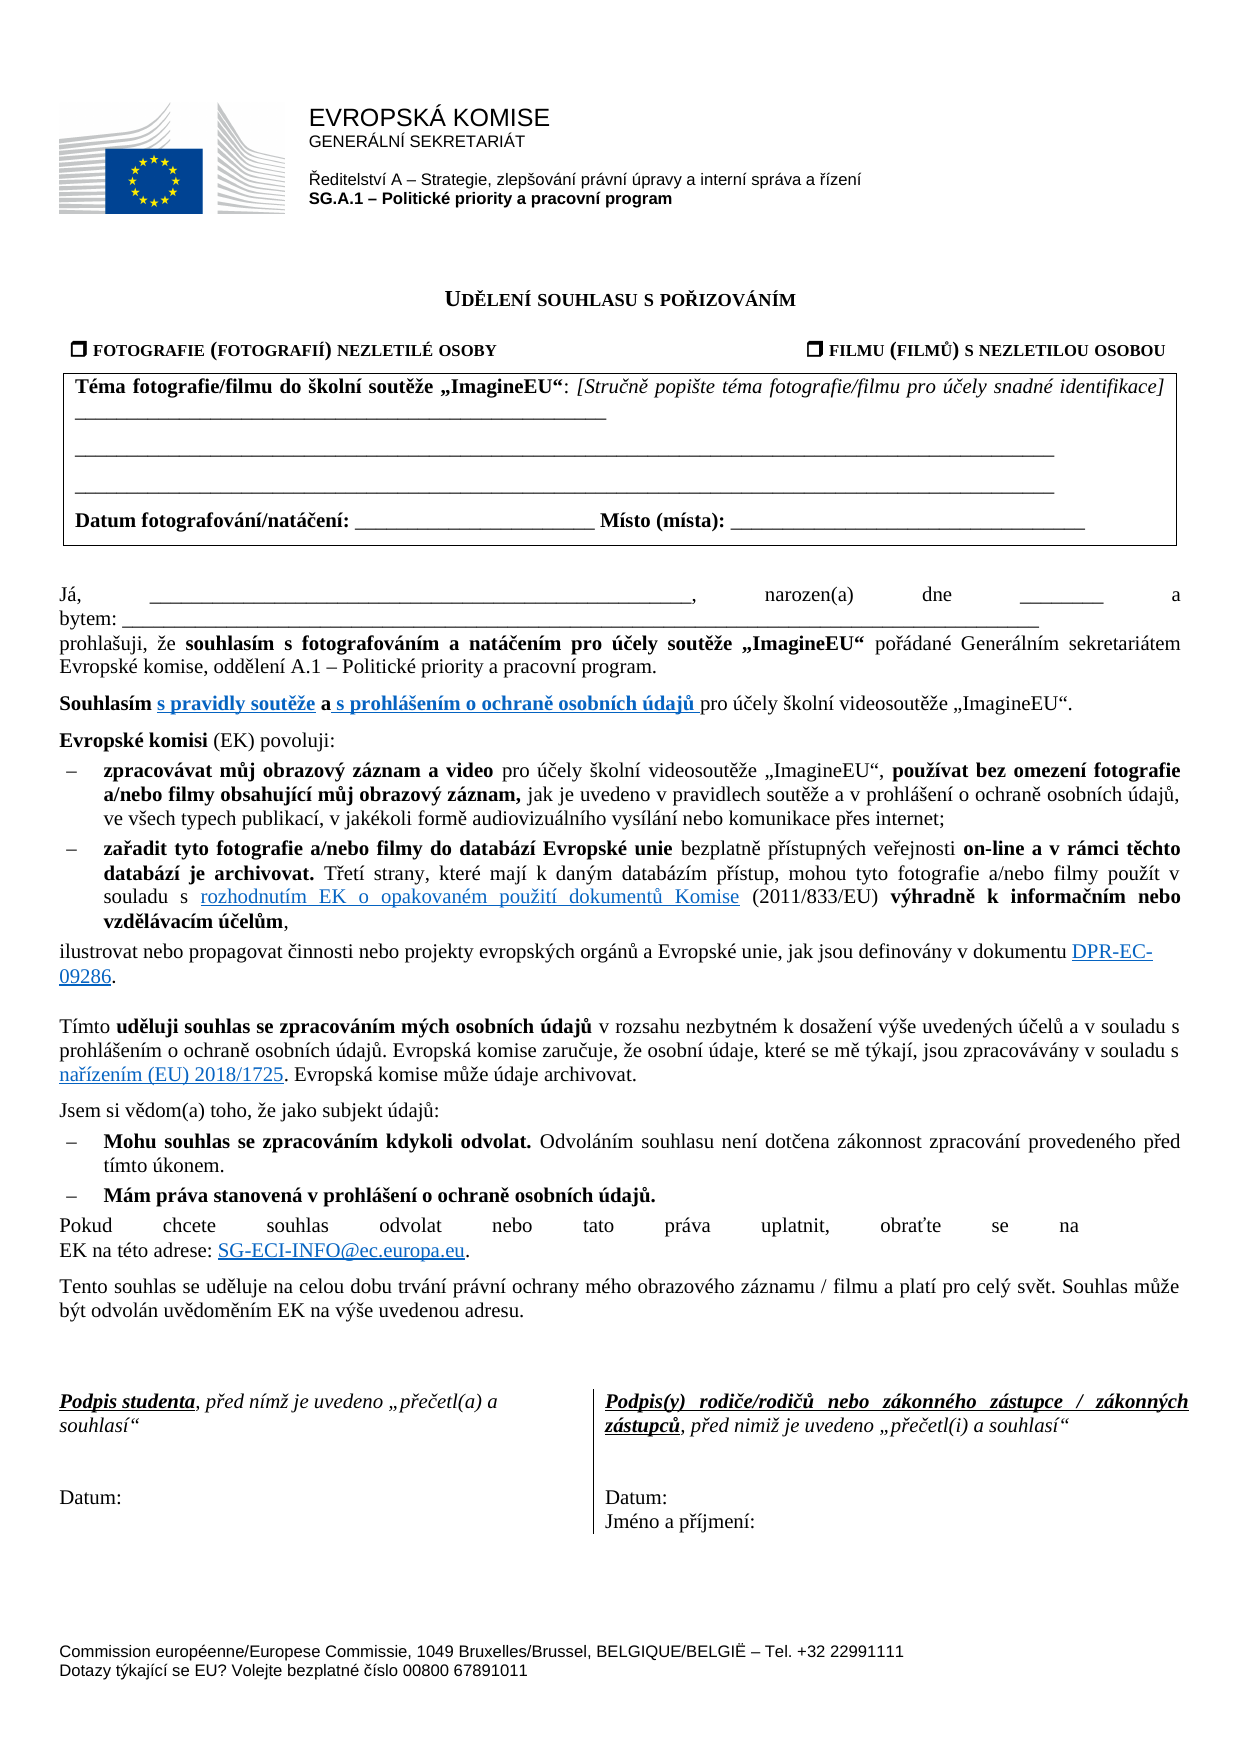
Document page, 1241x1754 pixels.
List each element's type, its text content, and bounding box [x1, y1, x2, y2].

text Tento souhlas se uděluje na celou dobu trvání právní ochrany mého obrazového záznamu / filmu a platí pro celý svět. Souhlas může být odvolán uvědoměním EK na výše uvedenou adresu. [59, 1274, 1181, 1322]
list Mám práva stanovená v prohlášení o ochraně osobních údajů. [66, 1183, 1181, 1207]
table_cell Téma fotografie/filmu do školní soutěže „ImagineEU“: [Stručně popište téma fotografie/filmu pro účely snadné identifikace] ___________________________________________________ ______________________________________________________________________________________________ ______________________________________________________________________________________________ Datum fotografování/natáčení: _______________________ Místo (místa): __________________________________ [64, 374, 1176, 545]
list zařadit tyto fotografie a/nebo filmy do databází Evropské unie bezplatně přístupných veřejnosti on-line a v rámci těchto databází je archivovat. Třetí strany, které mají k daným databázím přístup, mohou tyto fotografie a/nebo filmy použít v souladu s rozhodnutím EK o opakovaném použití dokumentů Komise (2011/833/EU) výhradně k informačním nebo vzdělávacím účelům, [66, 836, 1181, 933]
text Souhlasím s pravidly soutěže a s prohlášením o ochraně osobních údajů pro účely školní videosoutěže „ImagineEU“. [59, 691, 1181, 715]
text Evropské komisi (EK) povoluji: [59, 728, 1181, 752]
text Tímto uděluji souhlas se zpracováním mých osobních údajů v rozsahu nezbytném k dosažení výše uvedených účelů a v souladu s prohlášením o ochraně osobních údajů. Evropská komise zaručuje, že osobní údaje, které se mě týkají, jsou zpracovávány v souladu s nařízením (EU) 2018/1725. Evropská komise může údaje archivovat. [59, 1014, 1181, 1086]
table_header EVROPSKÁ KOMISE GENERÁLNÍ SEKRETARIÁT Ředitelství A – Strategie, zlepšování právní úpravy a interní správa a řízení SG.A.1 – Politické priority a pracovní program [309, 103, 1051, 260]
text Udělení souhlasu s pořizováním [59, 285, 1181, 312]
text Já, ____________________________________________________, narozen(a) dne ________ a bytem: ________________________________________________________________________________________ prohlašuji, že souhlasím s fotografováním a natáčením pro účely soutěže „ImagineEU“ pořádané Generálním sekretariátem Evropské komise, oddělení A.1 – Politické priority a pracovní program. [59, 582, 1181, 678]
text Pokud chcete souhlas odvolat nebo tato práva uplatnit, obraťte se na EK na této adrese: SG-ECI-INFO@ec.europa.eu. [59, 1213, 1181, 1262]
list zpracovávat můj obrazový záznam a video pro účely školní videosoutěže „ImagineEU“, používat bez omezení fotografie a/nebo filmy obsahující můj obrazový záznam, jak je uvedeno v pravidlech soutěže a v prohlášení o ochraně osobních údajů, ve všech typech publikací, v jakékoli formě audiovizuálního vysílání nebo komunikace přes internet; [66, 758, 1181, 830]
picture [59, 102, 285, 214]
table_header fotografie (fotografií) nezletilé osoby [64, 337, 665, 373]
table_header [59, 103, 308, 260]
table_header Podpis(y) rodiče/rodičů nebo zákonného zástupce / zákonných zástupců, před nimiž je uvedeno „přečetl(i) a souhlasí“ Datum: Jméno a příjmení: [594, 1389, 1201, 1533]
table_header filmu (filmů) s nezletilou osobou [665, 337, 1177, 373]
table_header Podpis studenta, před nímž je uvedeno „přečetl(a) a souhlasí“ Datum: [48, 1389, 593, 1533]
text ilustrovat nebo propagovat činnosti nebo projekty evropských orgánů a Evropské unie, jak jsou definovány v dokumentu DPR-EC-09286. [59, 939, 1181, 988]
list Mohu souhlas se zpracováním kdykoli odvolat. Odvoláním souhlasu není dotčena zákonnost zpracování provedeného před tímto úkonem. [66, 1129, 1181, 1177]
text Jsem si vědom(a) toho, že jako subjekt údajů: [59, 1098, 1181, 1122]
